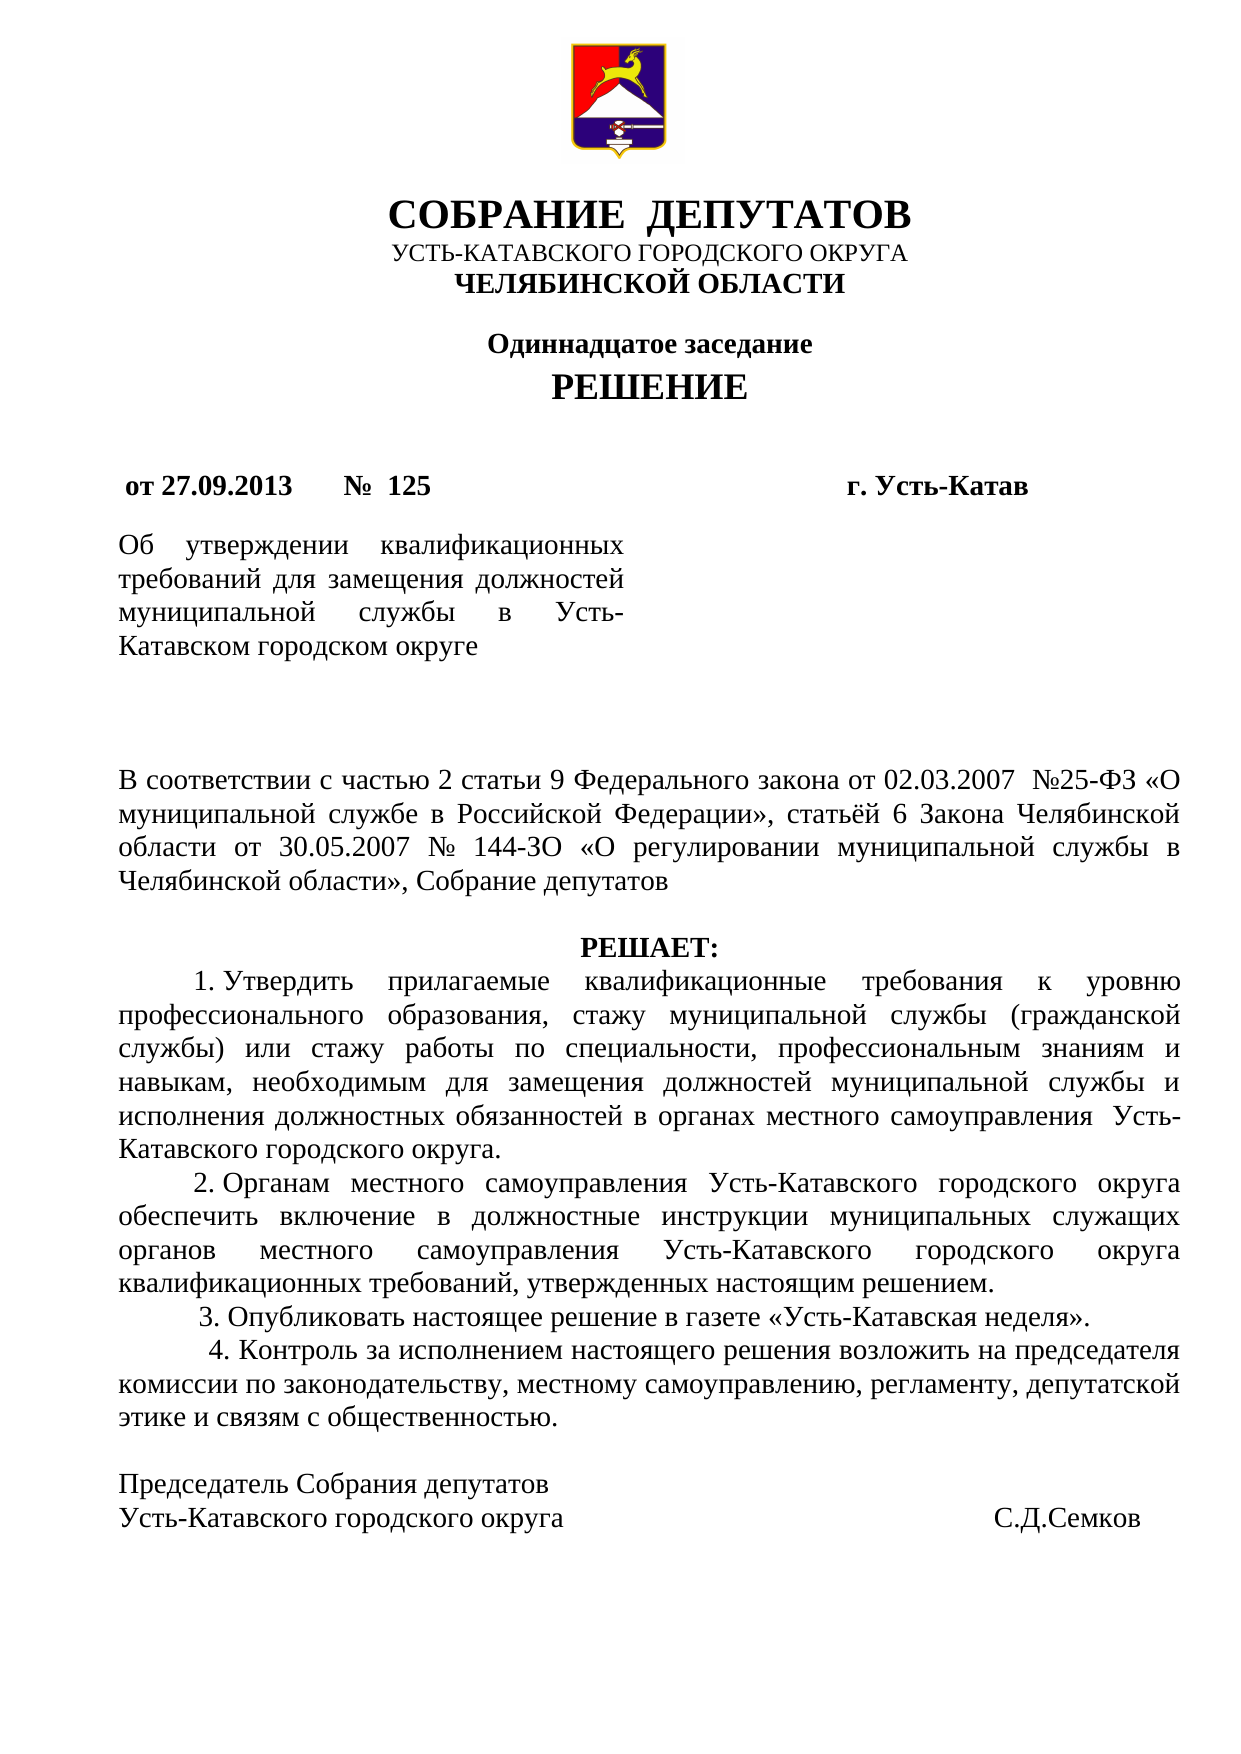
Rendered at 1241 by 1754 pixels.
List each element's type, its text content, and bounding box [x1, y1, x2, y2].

text В соответствии с частью 2 статьи 9 Федерального закона от 02.03.2007 №25-ФЗ «О муниципальной службе в Российской Федерации», статьёй 6 Закона Челябинской области от 30.05.2007 № 144-ЗО «О регулировании муниципальной службы в Челябинской области», Собрание депутатов [118, 762, 1181, 896]
text ЧЕЛЯБИНСКОЙ ОБЛАСТИ [118, 267, 1181, 300]
subtitle УСТЬ-КАТАВСКОГО ГОРОДСКОГО ОКРУГА [118, 238, 1181, 267]
text 4. Контроль за исполнением настоящего решения возложить на председателя комиссии по законодательству, местному самоуправлению, регламенту, депутатской этике и связям с общественностью. [118, 1332, 1181, 1433]
text РЕШЕНИЕ [118, 364, 1181, 408]
text 1. Утвердить прилагаемые квалификационные требования к уровню профессионального образования, стажу муниципальной службы (гражданской службы) или стажу работы по специальности, профессиональным знаниям и навыкам, необходимым для замещения должностей муниципальной службы и исполнения должностных обязанностей в органах местного самоуправления Усть-Катавского городского округа. [118, 963, 1181, 1165]
text Об утверждении квалификационных требований для замещения должностей муниципальной службы в Усть-Катавском городском округе [118, 527, 624, 662]
text 3. Опубликовать настоящее решение в газете «Усть-Катавская неделя». [118, 1299, 1181, 1332]
text 2. Органам местного самоуправления Усть-Катавского городского округа обеспечить включение в должностные инструкции муниципальных служащих органов местного самоуправления Усть-Катавского городского округа квалификационных требований, утвержденных настоящим решением. [118, 1165, 1181, 1299]
text Председатель Собрания депутатов [118, 1467, 1181, 1500]
text СОБРАНИЕ ДЕПУТАТОВ [118, 190, 1181, 238]
text Усть-Катавского городского округа С.Д.Семков [118, 1500, 1181, 1534]
text РЕШАЕТ: [118, 930, 1181, 963]
picture [561, 37, 685, 164]
text от 27.09.2013 № 125 г. Усть-Катав [118, 468, 1181, 502]
text Одиннадцатое заседание [118, 326, 1181, 359]
